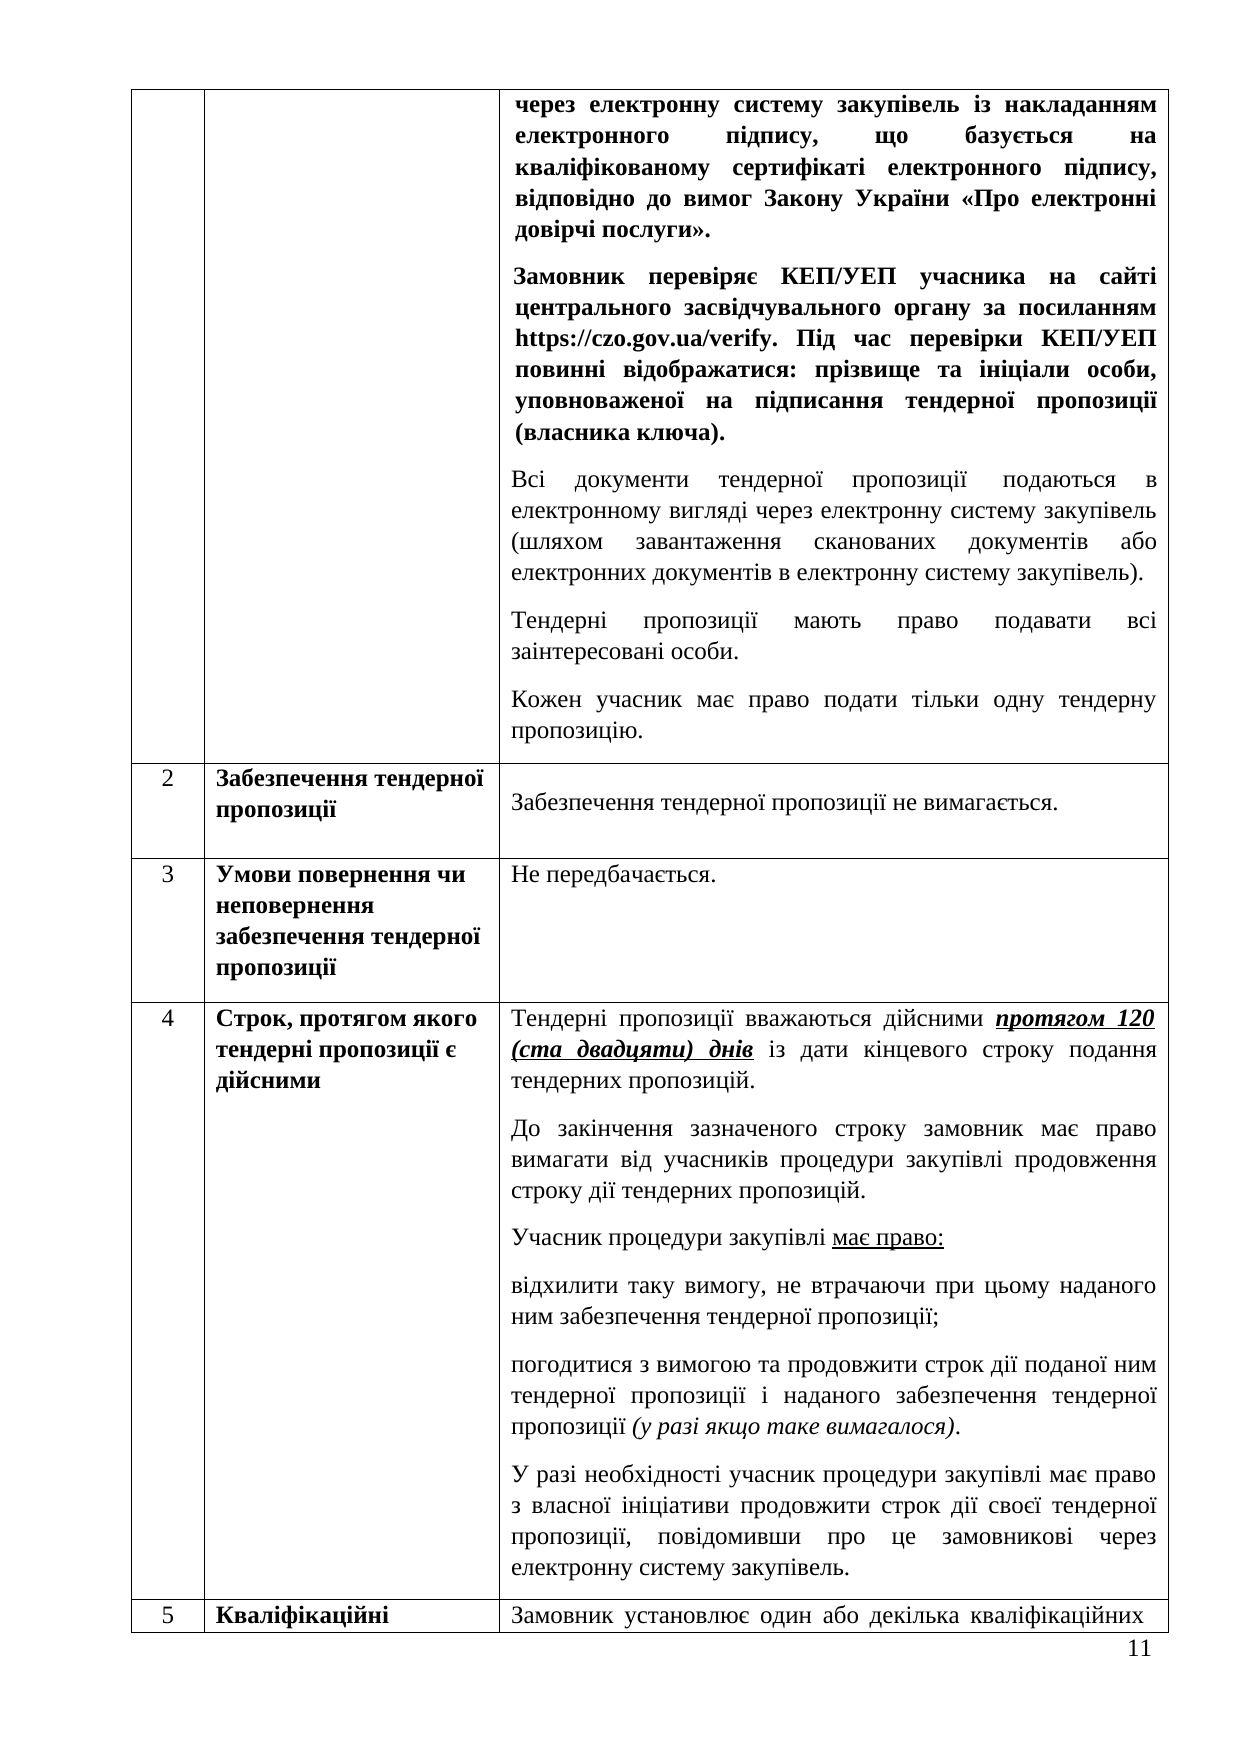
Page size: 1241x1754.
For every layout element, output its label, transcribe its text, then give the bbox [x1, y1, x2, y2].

table_cell Строк, протягом якого тендерні пропозиції є дійсними [205, 1003, 499, 1599]
table_cell Умови повернення чи неповернення забезпечення тендерної пропозиції [205, 859, 499, 1002]
table_cell Не передбачається. [500, 859, 1168, 1002]
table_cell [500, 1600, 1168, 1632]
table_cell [205, 90, 499, 762]
table_cell 4 [132, 1003, 204, 1599]
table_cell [205, 1600, 499, 1632]
table_cell Забезпечення тендерної пропозиції не вимагається. [500, 764, 1168, 858]
table_cell 5 [132, 1600, 204, 1632]
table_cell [500, 90, 1168, 762]
table_cell Забезпечення тендерної пропозиції [205, 764, 499, 858]
table_cell Тендерні пропозиції вважаються дійсними протягом 120 (ста двадцяти) днів із дати кінцевого строку подання тендерних пропозицій. До закінчення зазначеного строку замовник має право вимагати від учасників процедури закупівлі продовження строку дії тендерних пропозицій. Учасник процедури закупівлі має право: відхилити таку вимогу, не втрачаючи при цьому наданого ним забезпечення тендерної пропозиції; погодитися з вимогою та продовжити строк дії поданої ним тендерної пропозиції і наданого забезпечення тендерної пропозиції (у разі якщо таке вимагалося). У разі необхідності учасник процедури закупівлі має право з власної ініціативи продовжити строк дії своєї тендерної пропозиції, повідомивши про це замовникові через електронну систему закупівель. [500, 1003, 1168, 1599]
table_cell 1 [132, 90, 204, 762]
table_cell 2 [132, 764, 204, 858]
table_cell 3 [132, 859, 204, 1002]
